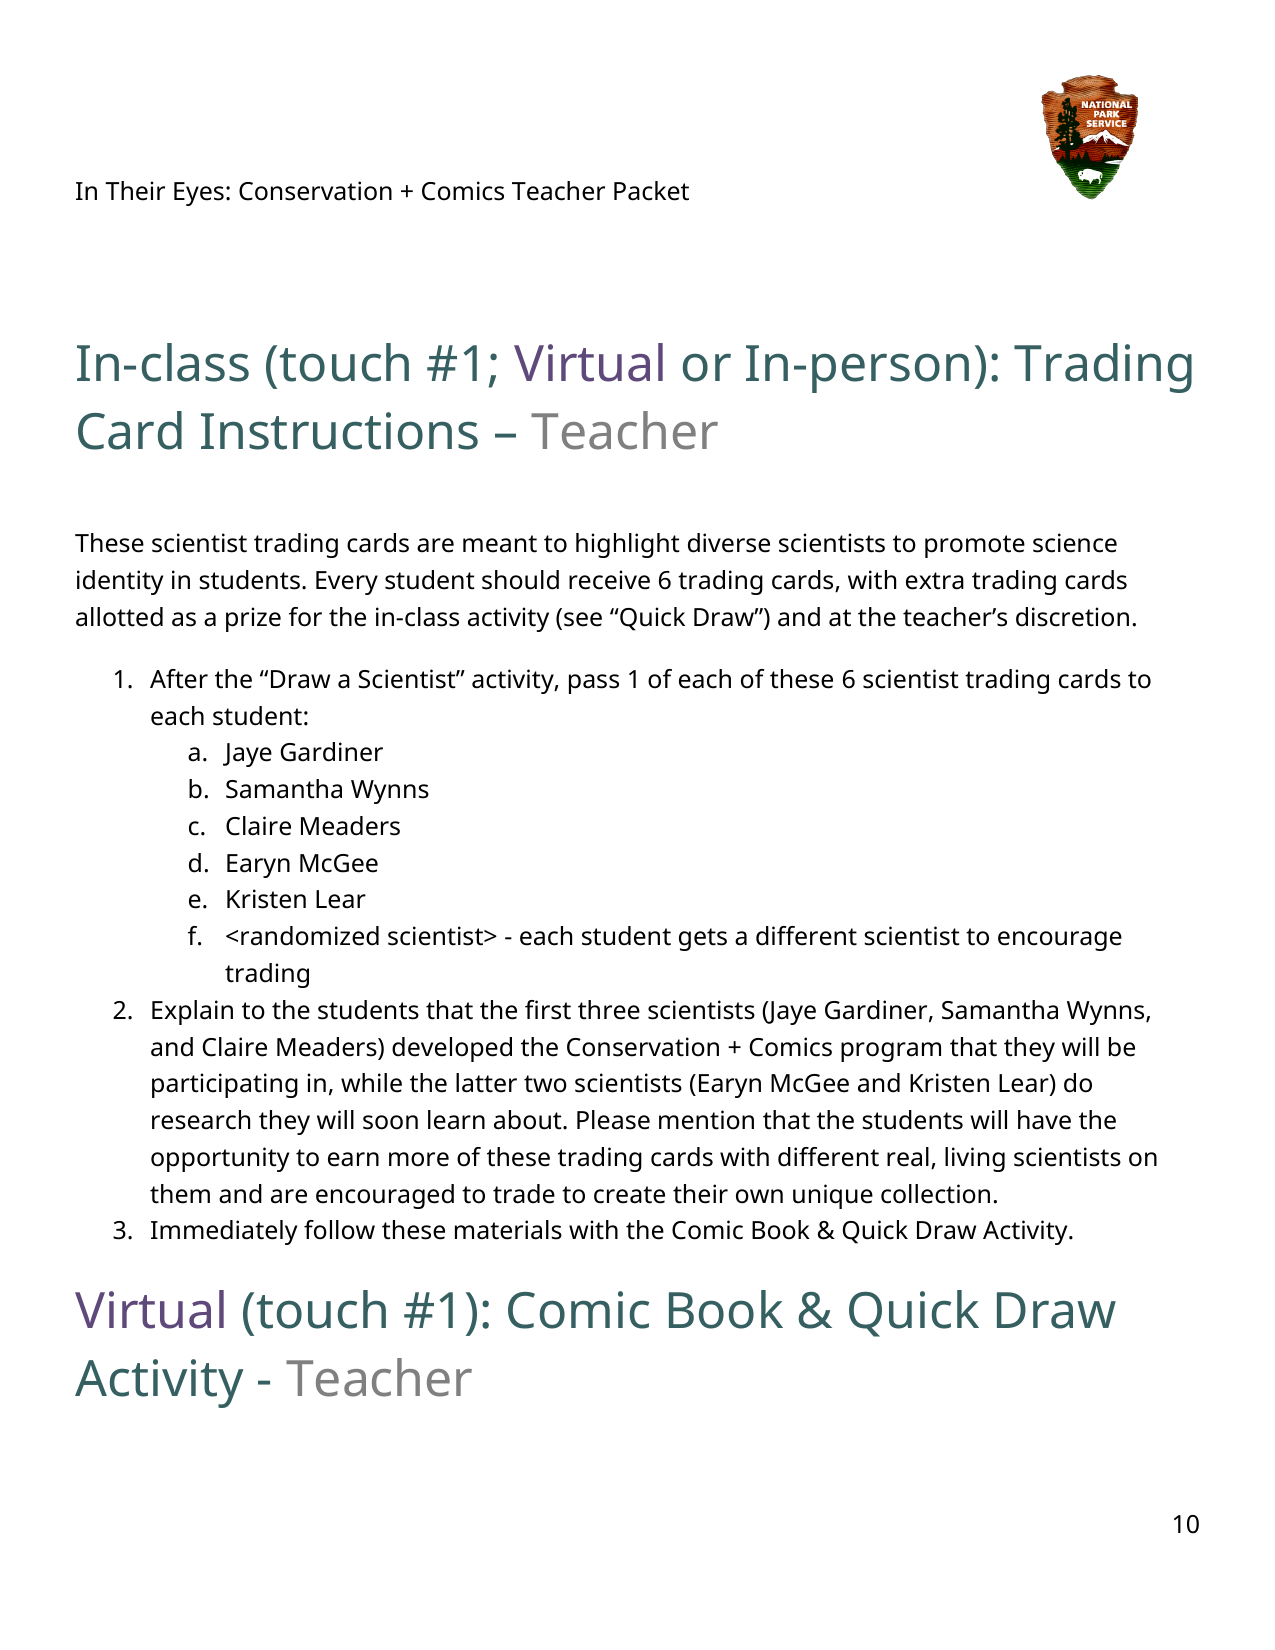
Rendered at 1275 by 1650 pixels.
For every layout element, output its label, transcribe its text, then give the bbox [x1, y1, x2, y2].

list Jaye Gardiner [187, 735, 1200, 769]
list <randomized scientist> - each student gets a different scientist to encourage trading [187, 919, 1200, 990]
list Immediately follow these materials with the Comic Book & Quick Draw Activity. [112, 1213, 1200, 1247]
subtitle Virtual (touch #1): Comic Book & Quick Draw Activity - Teacher [75, 1275, 1200, 1411]
list Earyn McGee [187, 845, 1200, 879]
subtitle In-class (touch #1; Virtual or In-person): Trading Card Instructions – Teacher [75, 328, 1200, 464]
list Explain to the students that the first three scientists (Jaye Gardiner, Samantha Wynns, and Claire Meaders) developed the Conservation + Comics program that they will be participating in, while the latter two scientists (Earyn McGee and Kristen Lear) do research they will soon learn about. Please mention that the students will have the opportunity to earn more of these trading cards with different real, living scientists on them and are encouraged to trade to create their own unique collection. [112, 992, 1200, 1210]
list Claire Meaders [187, 808, 1200, 843]
list Kristen Lear [187, 882, 1200, 916]
list Samantha Wynns [187, 772, 1200, 806]
text These scientist trading cards are meant to highlight diverse scientists to promote science identity in students. Every student should receive 6 trading cards, with extra trading cards allotted as a prize for the in-class activity (see “Quick Draw”) and at the teacher’s discretion. [75, 526, 1200, 634]
picture [1040, 75, 1139, 200]
list After the “Draw a Scientist” activity, pass 1 of each of these 6 scientist trading cards to each student: [112, 661, 1200, 732]
